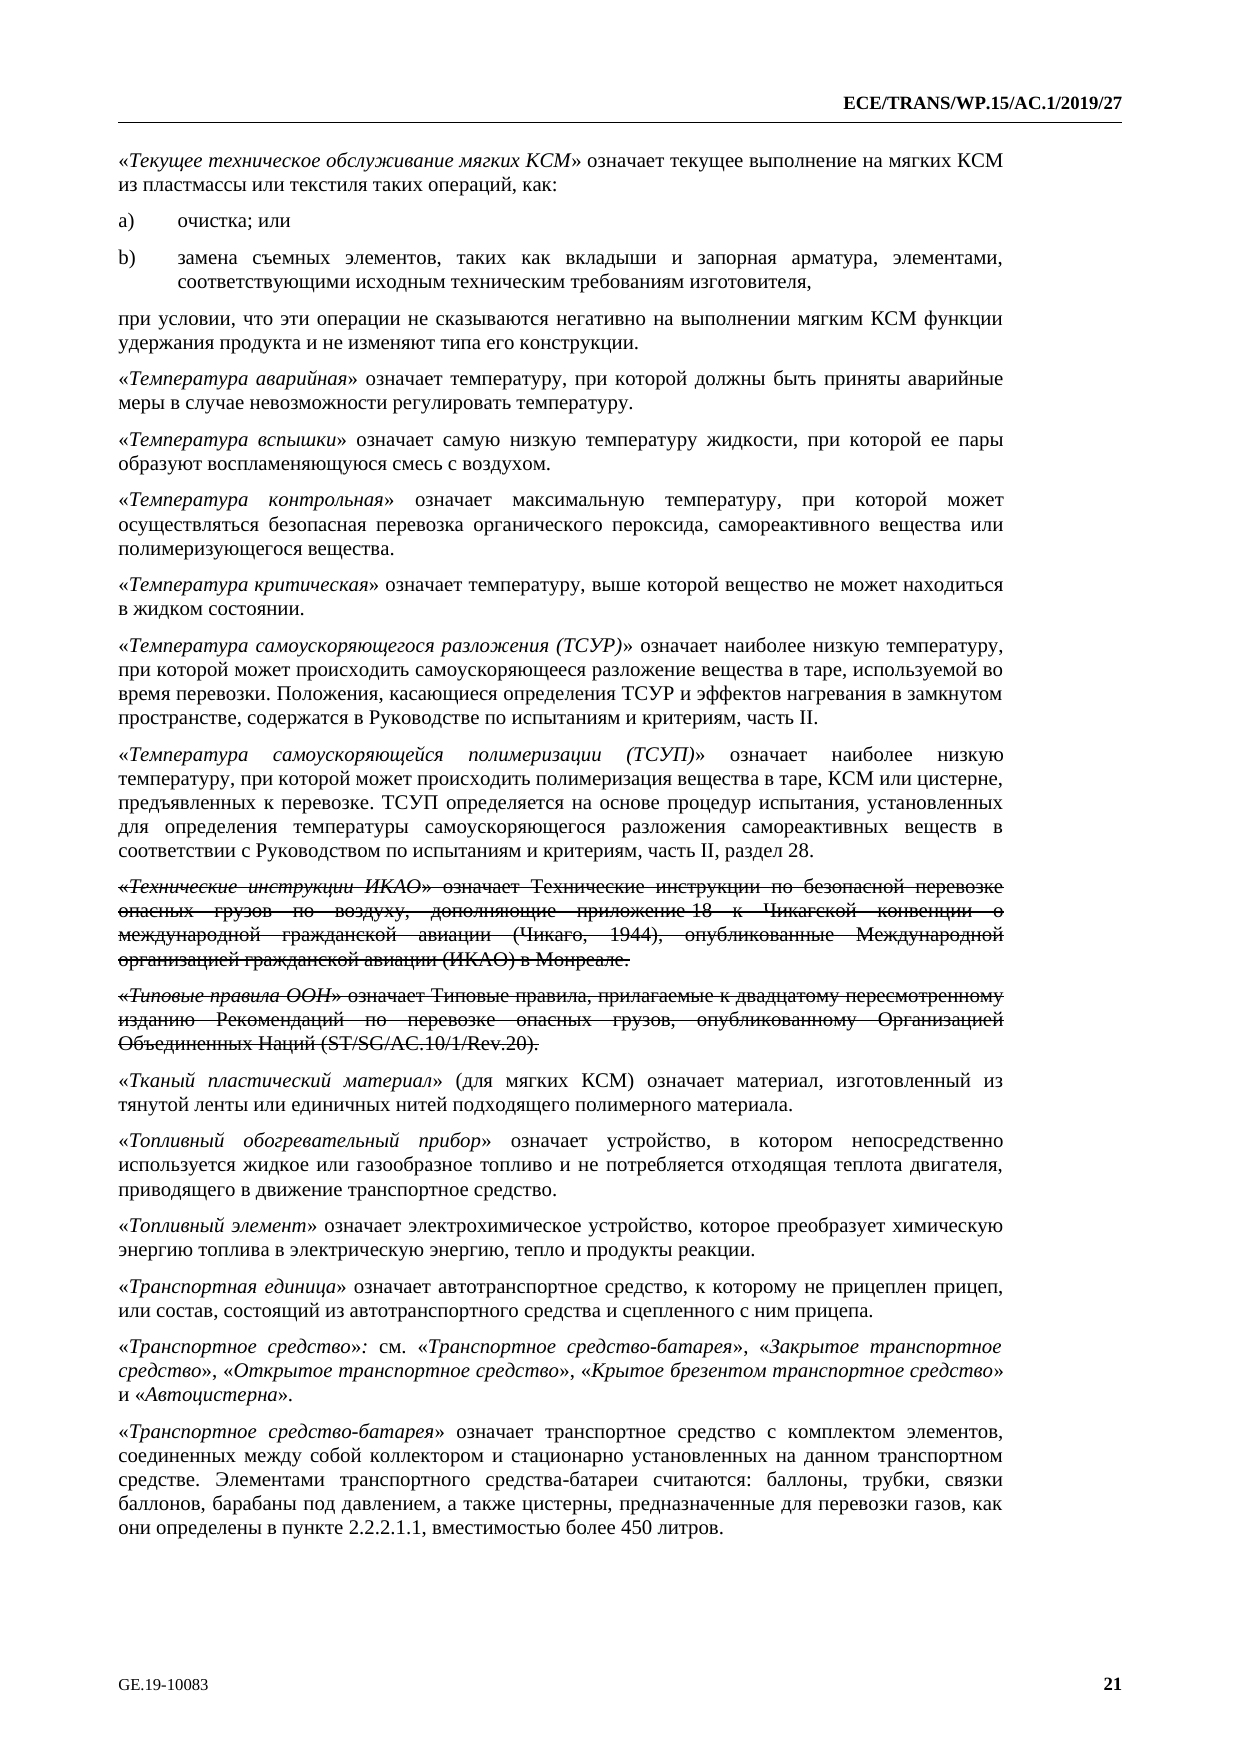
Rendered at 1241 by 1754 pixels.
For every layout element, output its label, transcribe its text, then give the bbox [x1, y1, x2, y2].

text «Топливный обогревательный прибор» означает устройство, в котором непосредственно используется жидкое или газообразное топливо и не потребляется отходящая теплота двигателя, приводящего в движение транспортное средство. [118, 1128, 1004, 1201]
text «Температура контрольная» означает максимальную температуру, при которой может осуществляться безопасная перевозка органического пероксида, самореактивного вещества или полимеризующегося вещества. [118, 487, 1004, 559]
text «Температура критическая» означает температуру, выше которой вещество не может находиться в жидком состоянии. [118, 572, 1004, 620]
text «Транспортное средство-батарея» означает транспортное средство с комплектом элементов, соединенных между собой коллектором и стационарно установленных на данном транспортном средстве. Элементами транспортного средства-батареи считаются: баллоны, трубки, связки баллонов, барабаны под давлением, а также цистерны, предназначенные для перевозки газов, как они определены в пункте 2.2.2.1.1, вместимостью более 450 литров. [118, 1419, 1004, 1539]
text «Типовые правила ООН» означает Типовые правила, прилагаемые к двадцатому пересмотренному изданию Рекомендаций по перевозке опасных грузов, опубликованному Организацией Объединенных Наций (ST/SG/AC.10/1/Rev.20). [118, 1021, 1004, 1055]
text «Температура аварийная» означает температуру, при которой должны быть приняты аварийные меры в случае невозможности регулировать температуру. [118, 366, 1004, 414]
text «Текущее техническое обслуживание мягких КСМ» означает текущее выполнение на мягких КСМ из пластмассы или текстиля таких операций, как: [118, 148, 1004, 196]
text «Технические инструкции ИКАО» означает Технические инструкции по безопасной перевозке опасных грузов по воздуху, дополняющие приложение 18 к Чикагской конвенции о международной гражданской авиации (Чикаго, 1944), опубликованные Международной организацией гражданской авиации (ИКАО) в Монреале. [118, 913, 1004, 935]
text «Температура самоускоряющегося разложения (ТСУР)» означает наиболее низкую температуру, при которой может происходить самоускоряющееся разложение вещества в таре, используемой во время перевозки. Положения, касающиеся определения ТСУР и эффектов нагревания в замкнутом пространстве, содержатся в Руководстве по испытаниям и критериям, часть II. [118, 633, 1004, 729]
text «Температура вспышки» означает самую низкую температуру жидкости, при которой ее пары образуют воспламеняющуюся смесь с воздухом. [118, 427, 1004, 475]
text «Технические инструкции ИКАО» означает Технические инструкции по безопасной перевозке опасных грузов по воздуху, дополняющие приложение 18 к Чикагской конвенции о международной гражданской авиации (Чикаго, 1944), опубликованные Международной организацией гражданской авиации (ИКАО) в Монреале. [118, 936, 1004, 971]
text «Технические инструкции ИКАО» означает Технические инструкции по безопасной перевозке опасных грузов по воздуху, дополняющие приложение 18 к Чикагской конвенции о международной гражданской авиации (Чикаго, 1944), опубликованные Международной организацией гражданской авиации (ИКАО) в Монреале. [118, 888, 1004, 911]
text «Транспортная единица» означает автотранспортное средство, к которому не прицеплен прицеп, или состав, состоящий из автотранспортного средства и сцепленного с ним прицепа. [118, 1274, 1004, 1322]
text «Тканый пластический материал» (для мягких КСМ) означает материал, изготовленный из тянутой ленты или единичных нитей подходящего полимерного материала. [118, 1068, 1004, 1116]
text a) очистка; или [118, 208, 1004, 232]
text «Температура самоускоряющейся полимеризации (ТСУП)» означает наиболее низкую температуру, при которой может происходить полимеризация вещества в таре, КСМ или цистерне, предъявленных к перевозке. ТСУП определяется на основе процедур испытания, установленных для определения температуры самоускоряющегося разложения самореактивных веществ в соответствии с Руководством по испытаниям и критериям, часть II, раздел 28. [118, 741, 1004, 862]
text «Типовые правила ООН» означает Типовые правила, прилагаемые к двадцатому пересмотренному изданию Рекомендаций по перевозке опасных грузов, опубликованному Организацией Объединенных Наций (ST/SG/AC.10/1/Rev.20). [118, 997, 1004, 1020]
text «Топливный элемент» означает электрохимическое устройство, которое преобразует химическую энергию топлива в электрическую энергию, тепло и продукты реакции. [118, 1213, 1004, 1261]
text b) замена съемных элементов, таких как вкладыши и запорная арматура, элементами, соответствующими исходным техническим требованиям изготовителя, [118, 245, 1004, 293]
text при условии, что эти операции не сказываются негативно на выполнении мягким КСМ функции удержания продукта и не изменяют типа его конструкции. [118, 306, 1004, 354]
text «Транспортное средство»: см. «Транспортное средство-батарея», «Закрытое транспортное средство», «Открытое транспортное средство», «Крытое брезентом транспортное средство» и «Автоцистерна». [118, 1334, 1004, 1406]
